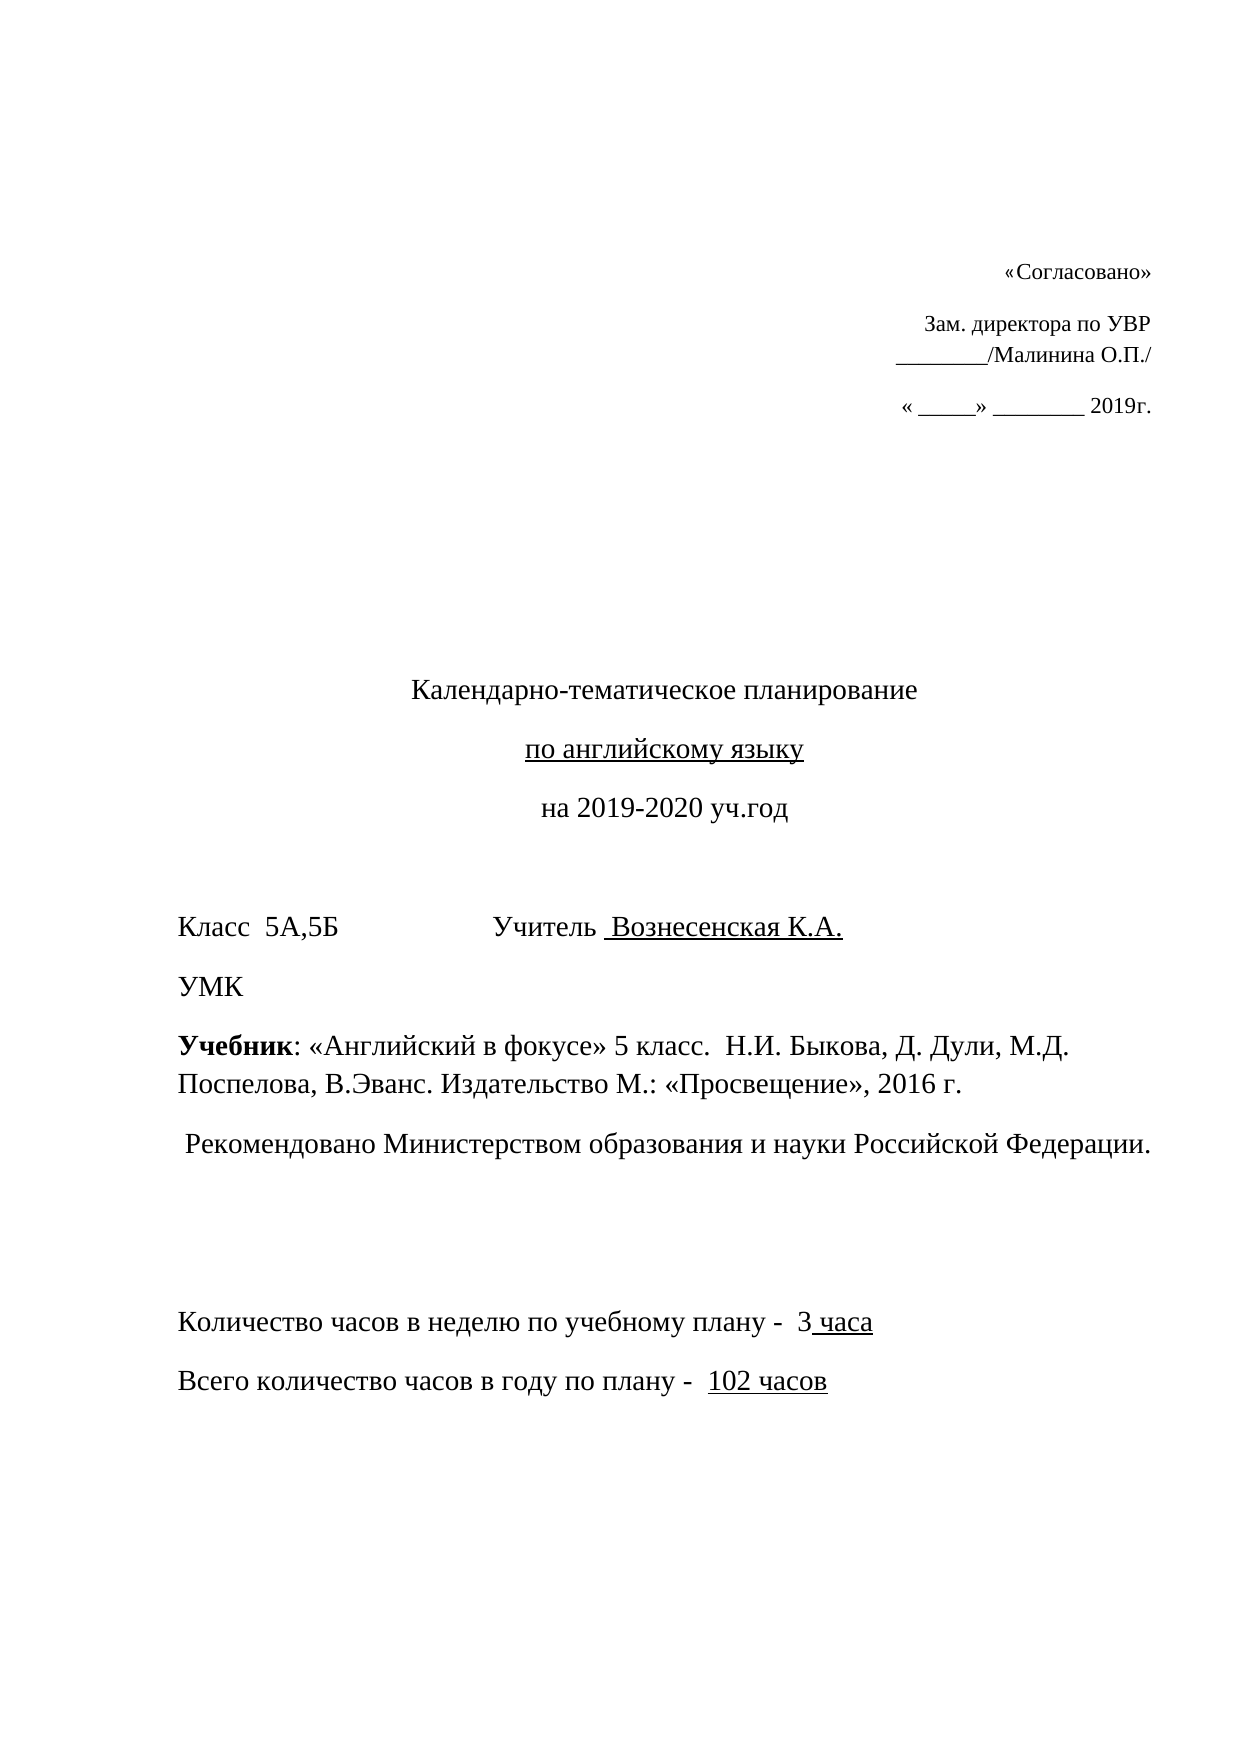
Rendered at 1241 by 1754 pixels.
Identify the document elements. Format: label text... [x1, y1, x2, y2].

text по английскому языку [177, 731, 1152, 765]
text Всего количество часов в году по плану - 102 часов [177, 1363, 1152, 1397]
text Календарно-тематическое планирование [177, 672, 1152, 705]
text «Согласовано» [177, 257, 1152, 285]
text Количество часов в неделю по учебному плану - 3 часа [177, 1304, 1152, 1338]
text Зам. директора по УВР ________/Малинина О.П./ [177, 310, 1152, 367]
text Класс 5А,5Б Учитель Вознесенская К.А. [177, 909, 1152, 943]
text на 2019-2020 уч.год [177, 791, 1152, 824]
text Учебник: «Английский в фокусе» 5 класс. Н.И. Быкова, Д. Дули, М.Д. Поспелова, В.Эванс. Издательство М.: «Просвещение», 2016 г. [177, 1028, 1152, 1100]
text « _____» ________ 2019г. [177, 392, 1152, 418]
text УМК [177, 969, 1152, 1002]
